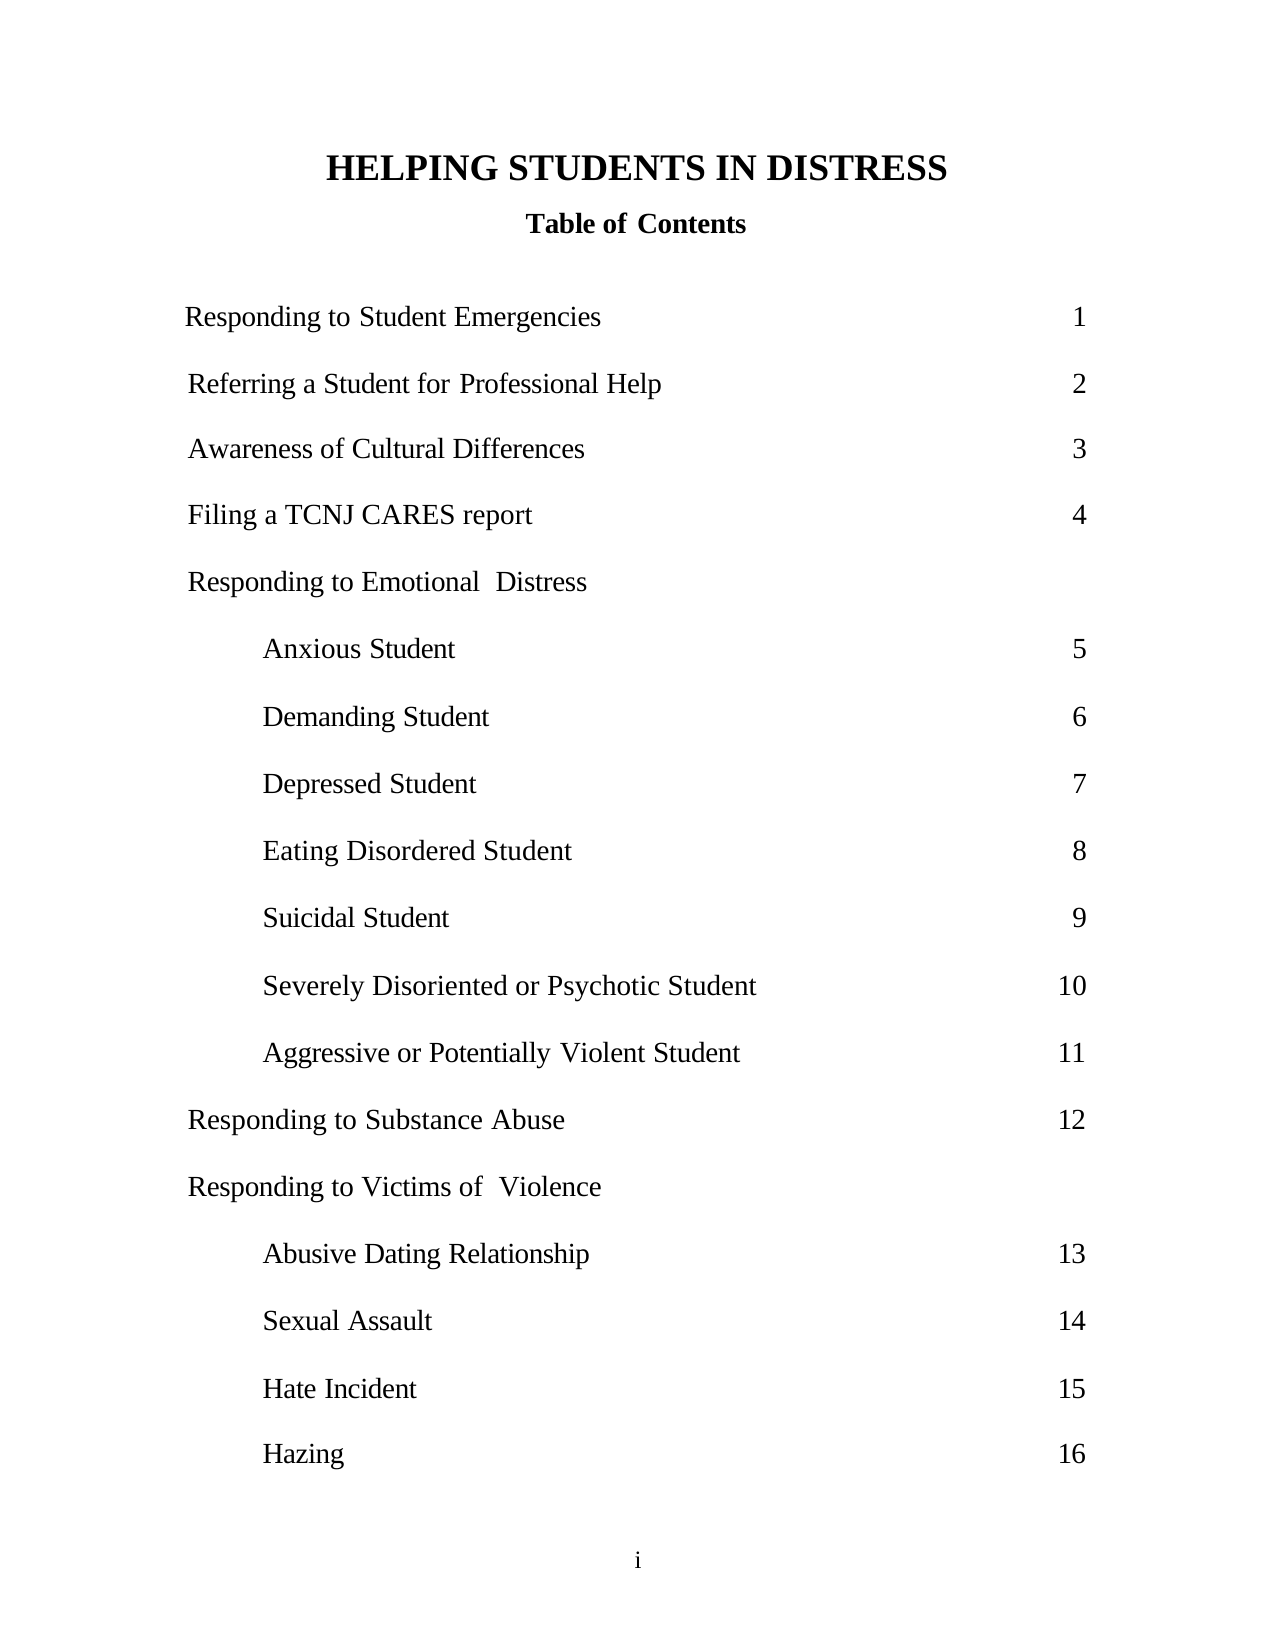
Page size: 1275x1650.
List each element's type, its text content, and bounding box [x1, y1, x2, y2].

text Table of Contents [324, 207, 948, 240]
text HELPING STUDENTS IN DISTRESS [326, 146, 948, 189]
